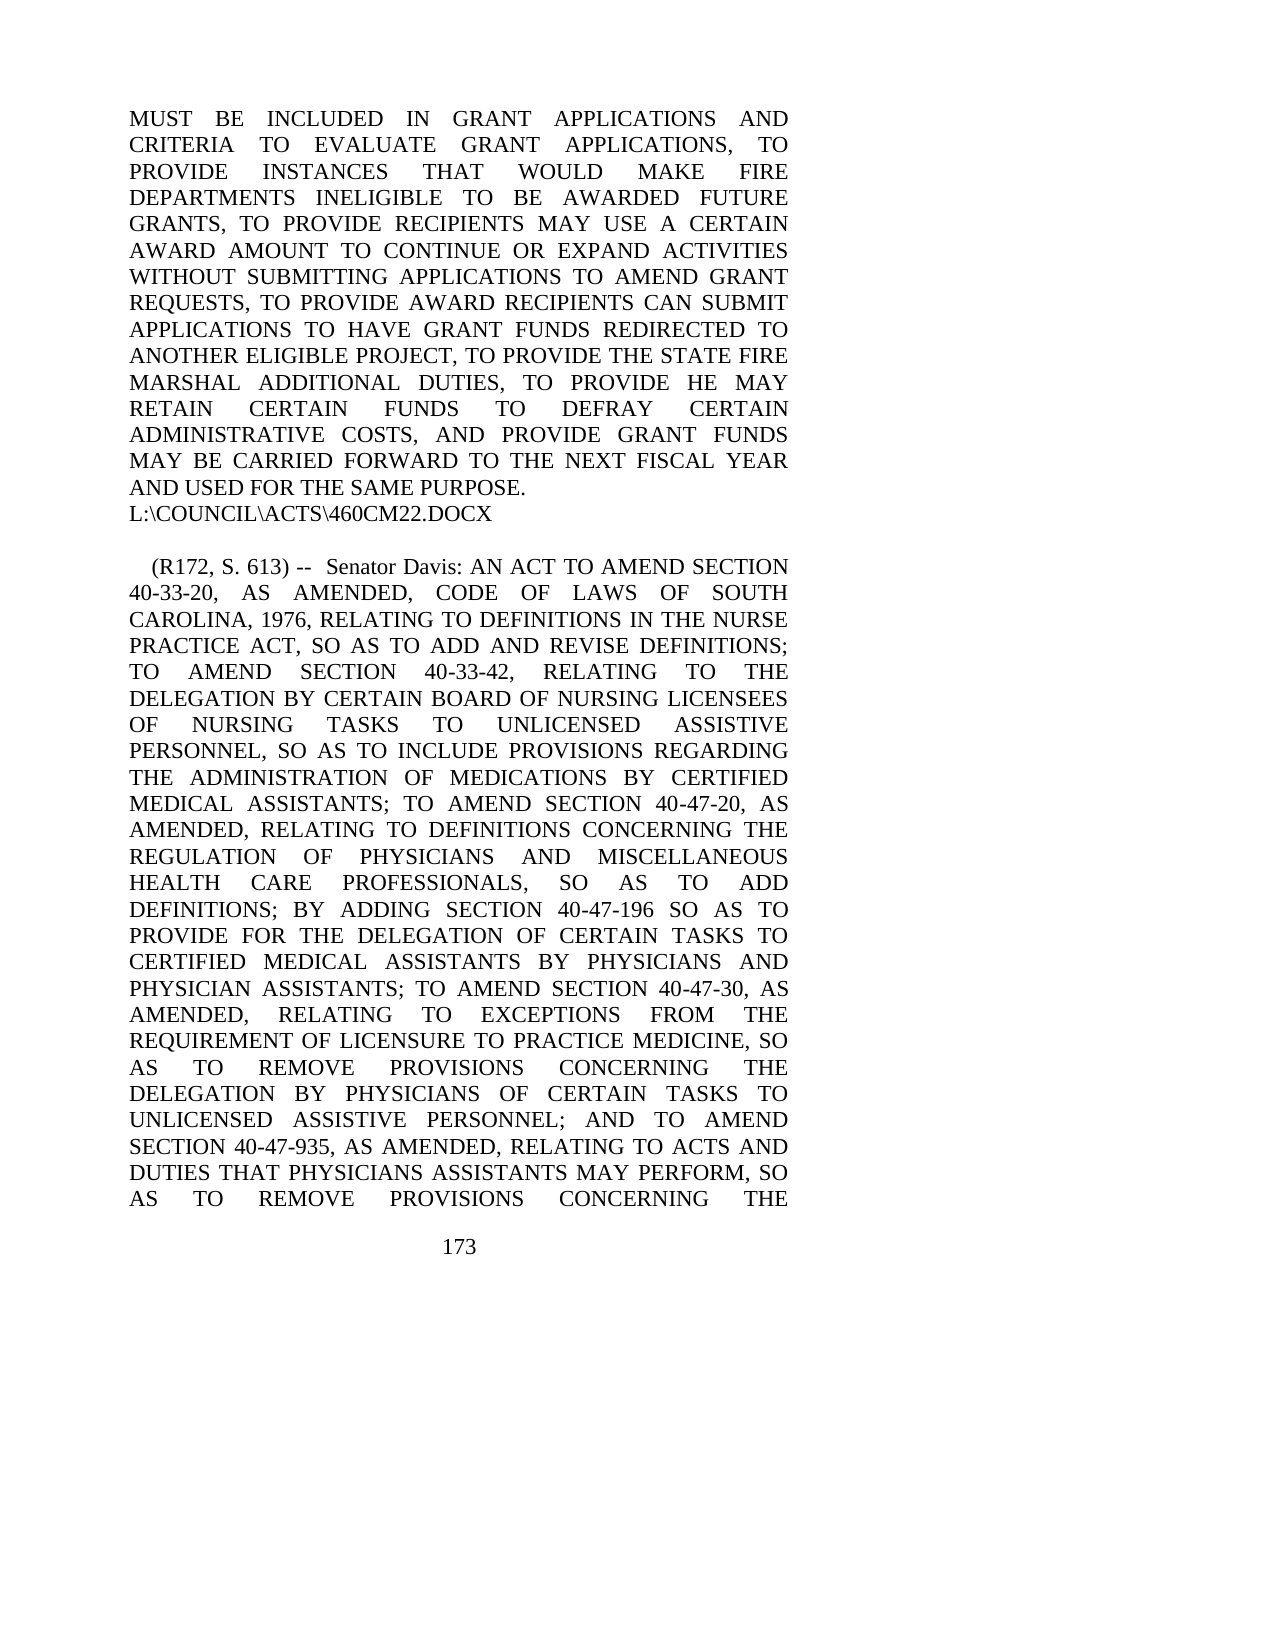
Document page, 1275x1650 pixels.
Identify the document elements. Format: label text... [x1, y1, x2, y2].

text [129, 105, 789, 500]
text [129, 553, 789, 1212]
text L:\COUNCIL\ACTS\460CM22.DOCX [129, 500, 789, 527]
